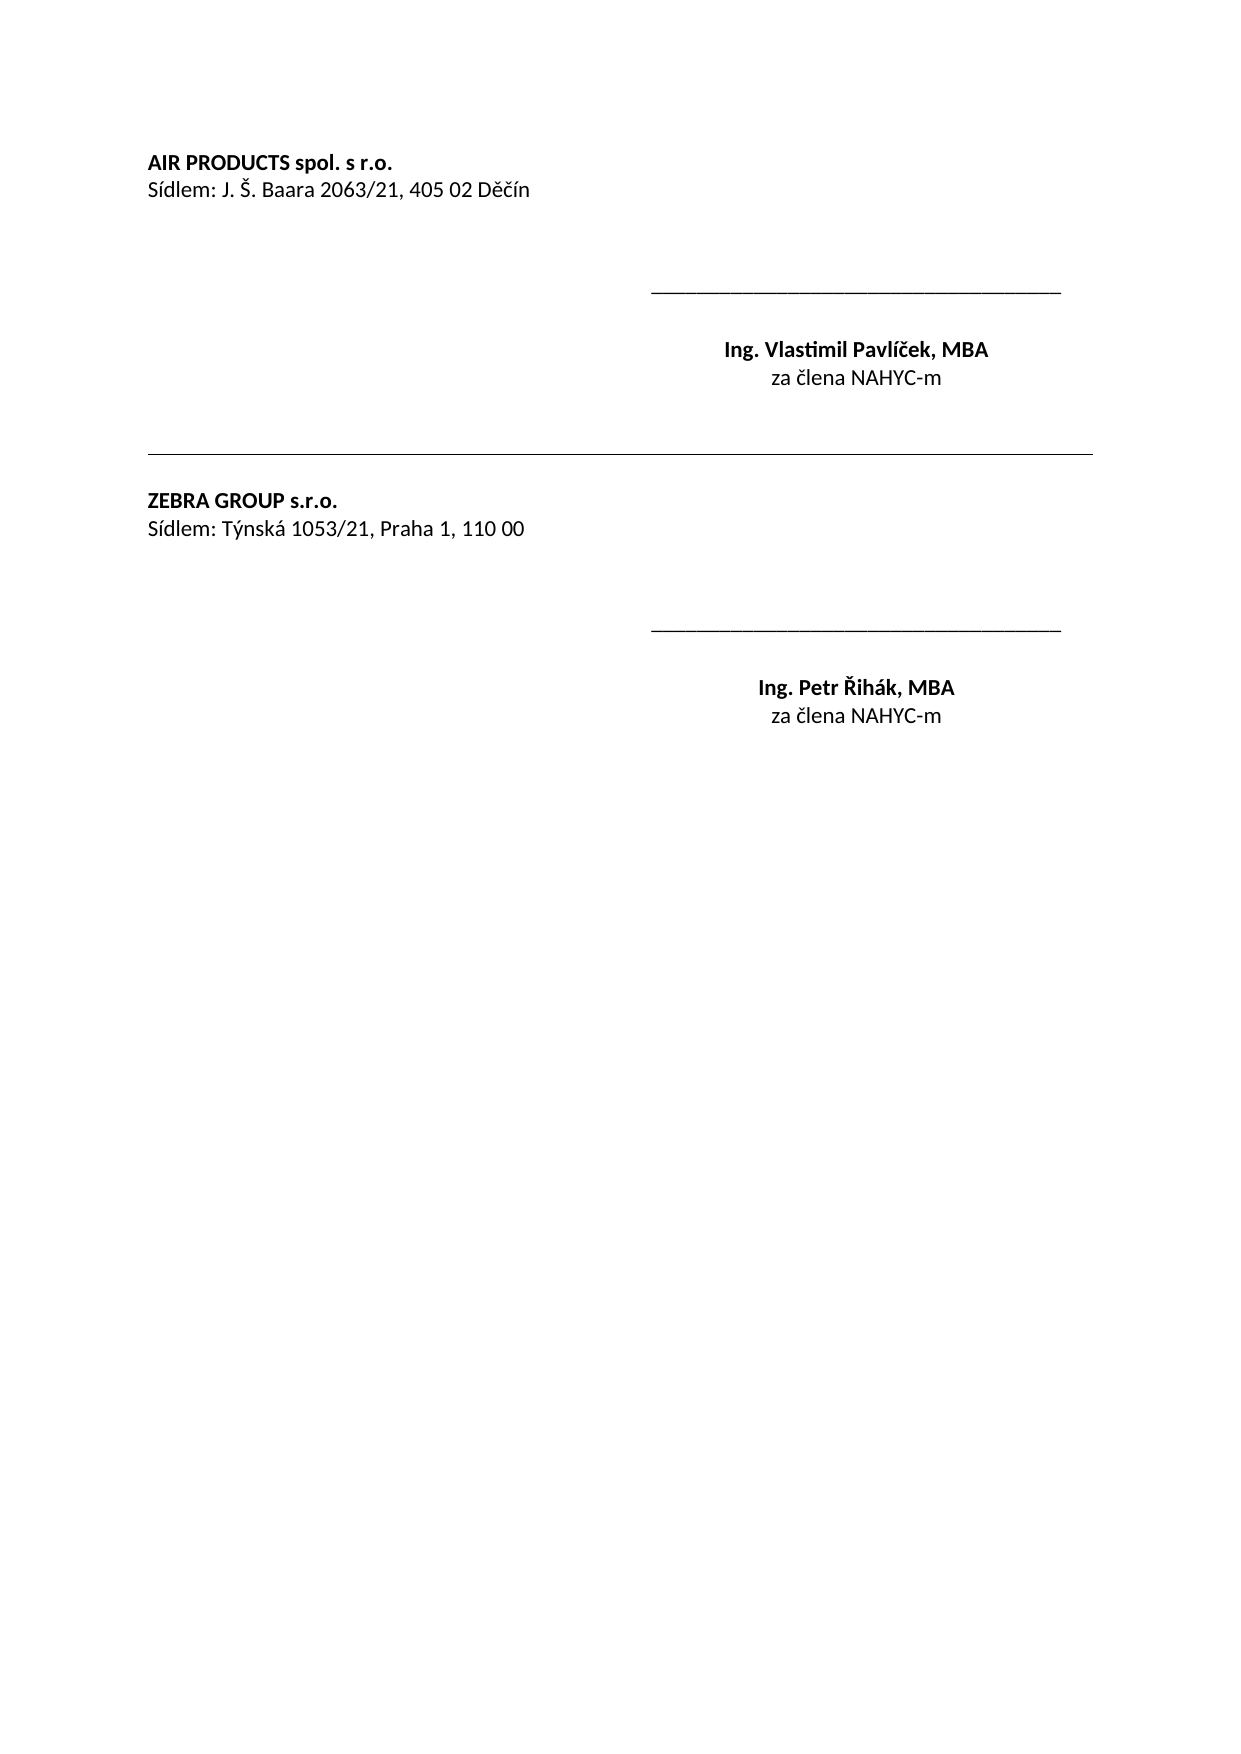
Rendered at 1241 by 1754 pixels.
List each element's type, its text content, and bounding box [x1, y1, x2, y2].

text ____________________________________ [148, 269, 1093, 297]
text ZEBRA GROUP s.r.o. [148, 486, 1093, 514]
text AIR PRODUCTS spol. s r.o. [148, 148, 1093, 176]
text Ing. Vlastimil Pavlíček, MBA [148, 335, 1093, 363]
text ____________________________________ [148, 607, 1093, 636]
text Sídlem: Týnská 1053/21, Praha 1, 110 00 [148, 514, 1093, 542]
text Sídlem: J. Š. Baara 2063/21, 405 02 Děčín [148, 176, 1093, 204]
text Ing. Petr Řihák, MBA [148, 673, 1093, 701]
text za člena NAHYC-m [148, 701, 1093, 729]
text za člena NAHYC-m [148, 363, 1093, 391]
